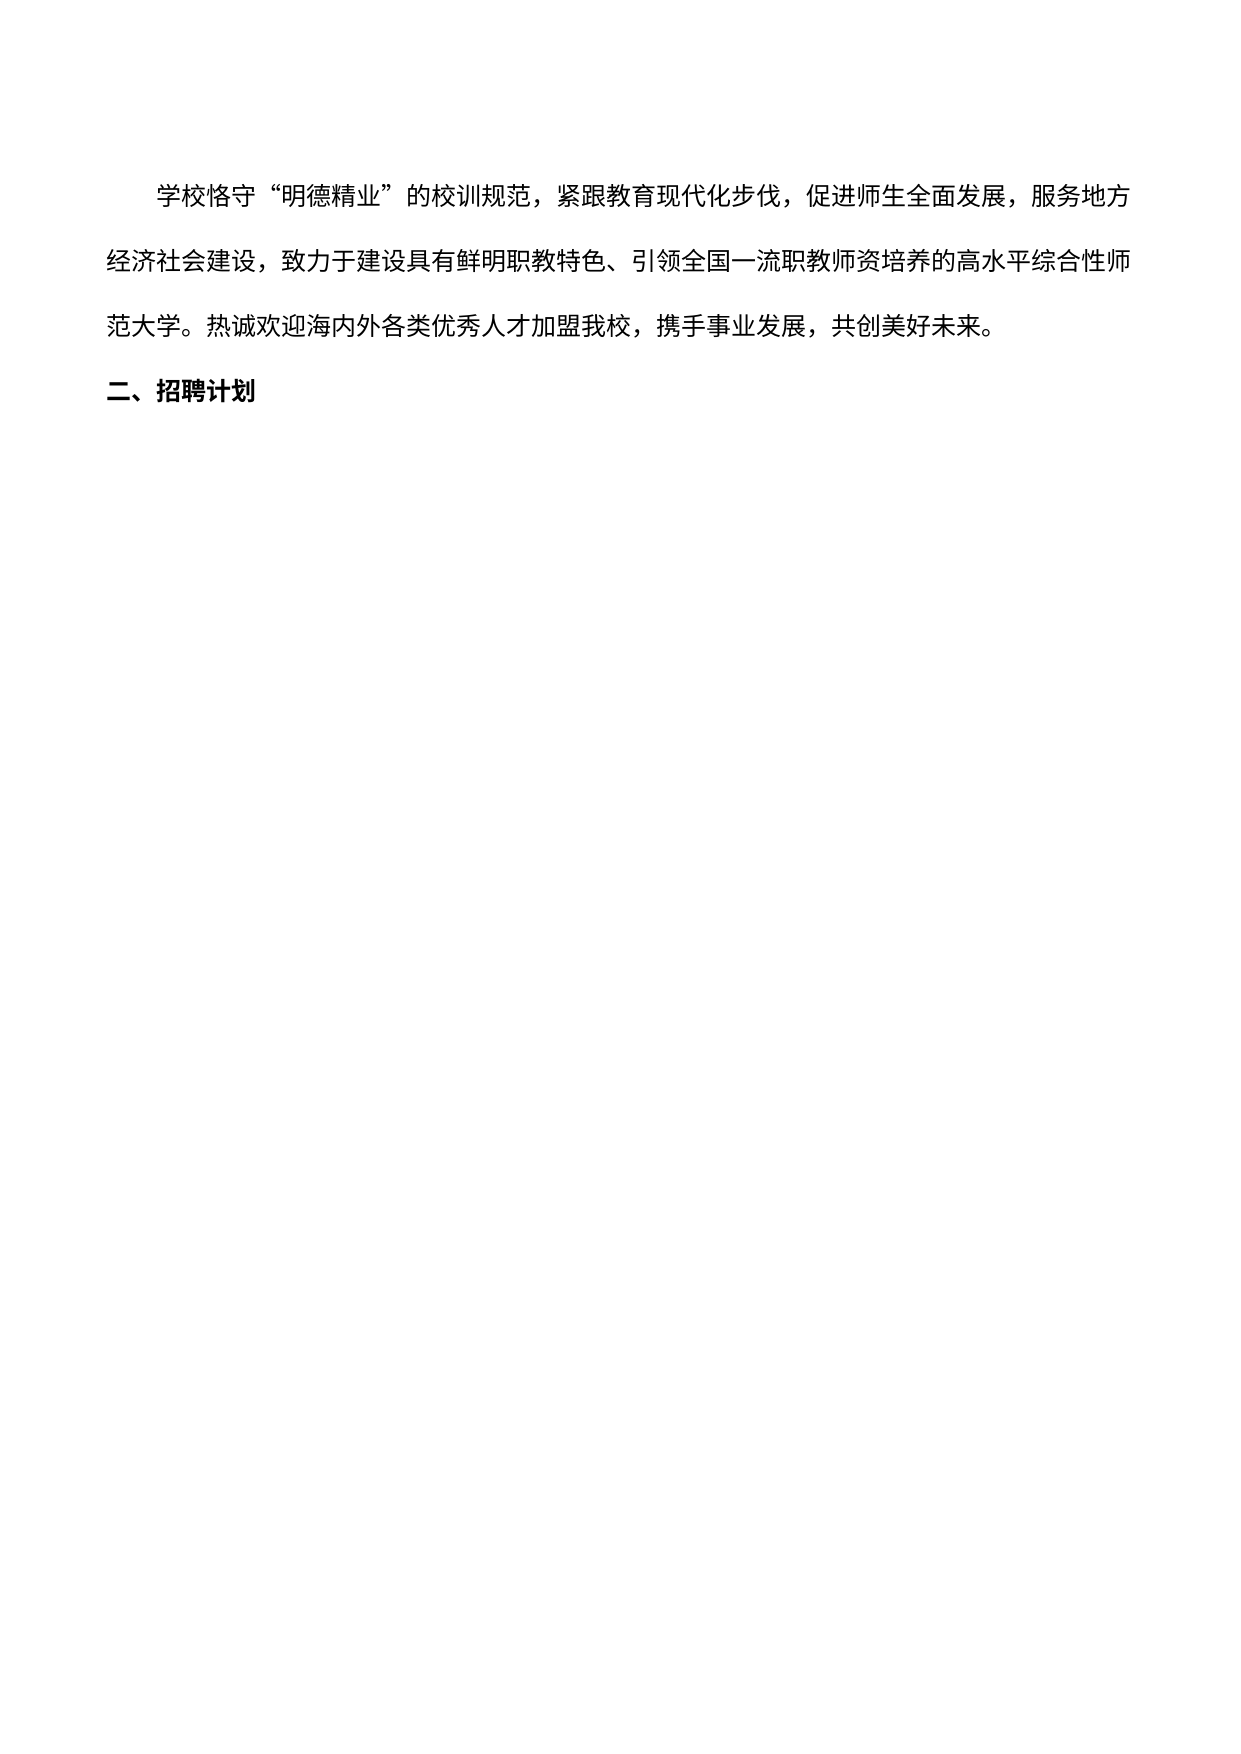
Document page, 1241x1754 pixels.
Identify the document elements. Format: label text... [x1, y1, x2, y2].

text 二、招聘计划 [106, 357, 1134, 422]
text 学校恪守“明德精业”的校训规范，紧跟教育现代化步伐，促进师生全面发展，服务地方经济社会建设，致力于建设具有鲜明职教特色、引领全国一流职教师资培养的高水平综合性师范大学。热诚欢迎海内外各类优秀人才加盟我校，携手事业发展，共创美好未来。 [106, 162, 1134, 357]
